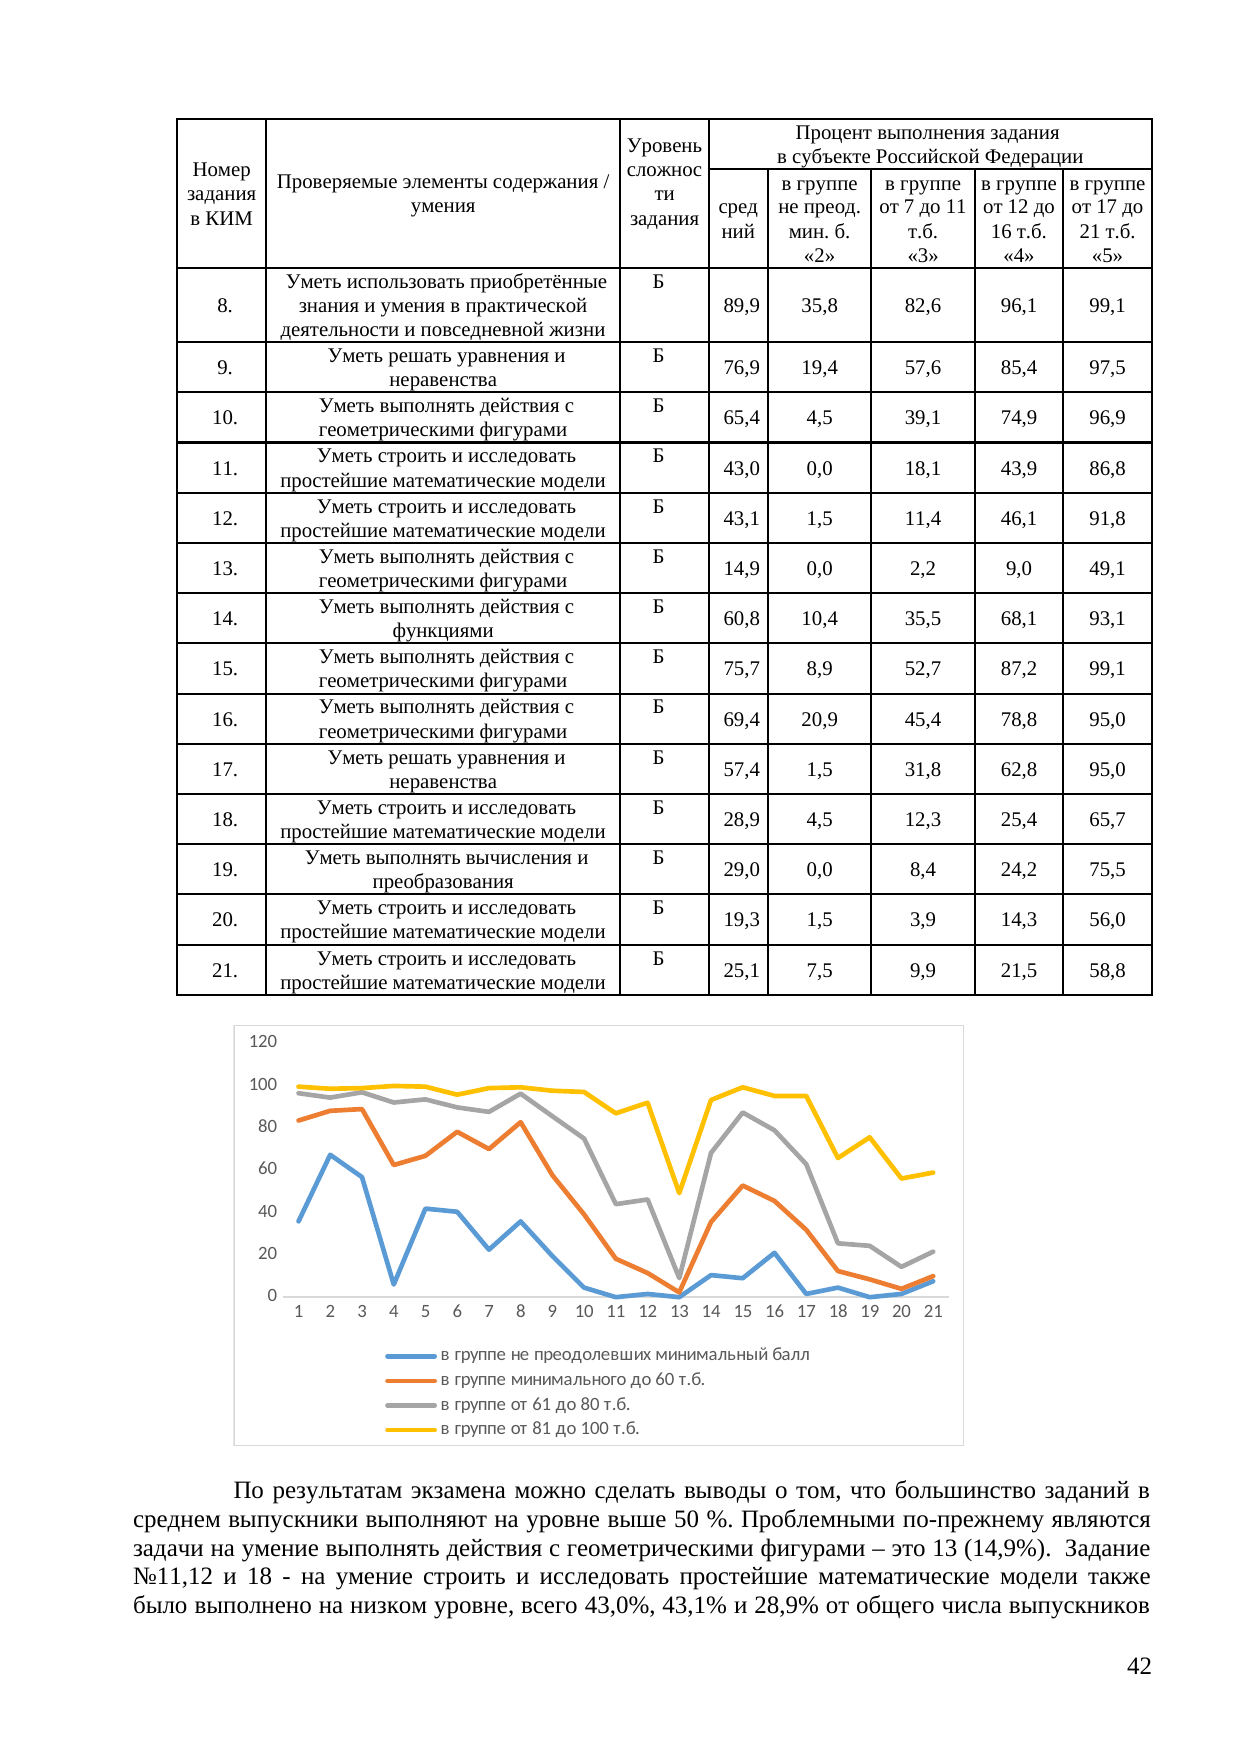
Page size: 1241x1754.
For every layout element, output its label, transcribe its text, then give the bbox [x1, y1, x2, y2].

table_cell 14. [178, 594, 265, 642]
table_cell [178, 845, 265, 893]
table_cell Б [621, 444, 708, 492]
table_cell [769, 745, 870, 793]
table_cell 43,9 [976, 444, 1062, 492]
table_cell 2,2 [872, 544, 974, 592]
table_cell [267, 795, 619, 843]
table_cell Б [621, 594, 708, 642]
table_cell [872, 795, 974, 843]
table_cell 76,9 [710, 343, 767, 391]
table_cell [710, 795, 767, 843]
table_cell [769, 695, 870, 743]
table_cell 12. [178, 494, 265, 542]
table_cell 97,5 [1064, 343, 1151, 391]
table_cell 0,0 [769, 444, 870, 492]
table_cell в группе не преод. мин. б. «2» [769, 170, 870, 267]
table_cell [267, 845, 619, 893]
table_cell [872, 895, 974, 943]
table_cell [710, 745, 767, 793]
table_cell 4,5 [769, 393, 870, 441]
table_cell 14,9 [710, 544, 767, 592]
table_cell 99,1 [1064, 644, 1151, 692]
table_cell 8. [178, 269, 265, 341]
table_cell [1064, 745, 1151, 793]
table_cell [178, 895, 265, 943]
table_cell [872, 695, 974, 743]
table_cell 99,1 [1064, 269, 1151, 341]
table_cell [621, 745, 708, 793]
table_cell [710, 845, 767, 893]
table_cell Уметь строить и исследовать простейшие математические модели [267, 444, 619, 492]
table_cell Уметь выполнять действия с геометрическими фигурами [267, 544, 619, 592]
table_cell в группе от 12 до 16 т.б. «4» [976, 170, 1062, 267]
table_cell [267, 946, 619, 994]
table_cell 9,0 [976, 544, 1062, 592]
table_cell Уметь выполнять действия с геометрическими фигурами [267, 644, 619, 692]
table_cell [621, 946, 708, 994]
table_cell 91,8 [1064, 494, 1151, 542]
table_cell 11,4 [872, 494, 974, 542]
table_cell 57,6 [872, 343, 974, 391]
table_header Процент выполнения задания в субъекте Российской Федерации [710, 120, 1151, 168]
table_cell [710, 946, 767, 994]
table_header Проверяемые элементы содержания / умения [267, 120, 619, 267]
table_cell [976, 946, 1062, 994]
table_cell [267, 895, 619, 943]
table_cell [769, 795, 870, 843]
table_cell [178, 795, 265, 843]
table_cell 8,9 [769, 644, 870, 692]
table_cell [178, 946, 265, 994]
table_cell 74,9 [976, 393, 1062, 441]
table_cell 10. [178, 393, 265, 441]
table_cell 86,8 [1064, 444, 1151, 492]
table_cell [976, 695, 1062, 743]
table_cell 96,9 [1064, 393, 1151, 441]
table_cell 9. [178, 343, 265, 391]
table_cell 93,1 [1064, 594, 1151, 642]
table_cell 68,1 [976, 594, 1062, 642]
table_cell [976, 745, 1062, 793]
table_cell 1,5 [769, 494, 870, 542]
table_cell 11. [178, 444, 265, 492]
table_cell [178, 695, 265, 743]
table_cell в группе от 17 до 21 т.б. «5» [1064, 170, 1151, 267]
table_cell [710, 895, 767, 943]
table_cell 96,1 [976, 269, 1062, 341]
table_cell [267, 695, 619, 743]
table_cell 0,0 [769, 544, 870, 592]
table_cell 43,1 [710, 494, 767, 542]
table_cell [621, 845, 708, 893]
table_cell Б [621, 393, 708, 441]
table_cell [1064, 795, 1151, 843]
table_cell 52,7 [872, 644, 974, 692]
table_cell 39,1 [872, 393, 974, 441]
table_header Уровень сложности задания [621, 120, 708, 267]
table_cell 82,6 [872, 269, 974, 341]
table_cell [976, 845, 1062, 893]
table_cell 85,4 [976, 343, 1062, 391]
table_cell 18,1 [872, 444, 974, 492]
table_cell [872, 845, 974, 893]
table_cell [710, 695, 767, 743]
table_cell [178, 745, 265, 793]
table_cell 10,4 [769, 594, 870, 642]
table_cell Б [621, 644, 708, 692]
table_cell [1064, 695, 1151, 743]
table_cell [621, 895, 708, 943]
table_cell 13. [178, 544, 265, 592]
table_cell Уметь строить и исследовать простейшие математические модели [267, 494, 619, 542]
table_cell 43,0 [710, 444, 767, 492]
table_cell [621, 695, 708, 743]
table_cell 75,7 [710, 644, 767, 692]
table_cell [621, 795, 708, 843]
table_cell Б [621, 544, 708, 592]
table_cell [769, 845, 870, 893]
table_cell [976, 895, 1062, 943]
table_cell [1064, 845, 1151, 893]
table_cell 65,4 [710, 393, 767, 441]
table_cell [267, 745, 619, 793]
table_cell Уметь использовать приобретённые знания и умения в практической деятельности и повседневной жизни [267, 269, 619, 341]
table_cell Б [621, 494, 708, 542]
table_cell Уметь решать уравнения и неравенства [267, 343, 619, 391]
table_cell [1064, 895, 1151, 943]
table_cell 87,2 [976, 644, 1062, 692]
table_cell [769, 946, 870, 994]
table_cell Б [621, 343, 708, 391]
table_cell Уметь выполнять действия с функциями [267, 594, 619, 642]
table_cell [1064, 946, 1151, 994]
table_cell средний [710, 170, 767, 267]
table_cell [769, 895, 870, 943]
table_cell 19,4 [769, 343, 870, 391]
table_cell в группе от 7 до 11 т.б. «3» [872, 170, 974, 267]
table_cell 49,1 [1064, 544, 1151, 592]
table_cell 15. [178, 644, 265, 692]
table_cell 89,9 [710, 269, 767, 341]
table_header Номер задания в КИМ [178, 120, 265, 267]
table_cell Уметь выполнять действия с геометрическими фигурами [267, 393, 619, 441]
table_cell 35,5 [872, 594, 974, 642]
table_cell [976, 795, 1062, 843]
table_cell 35,8 [769, 269, 870, 341]
table_cell 46,1 [976, 494, 1062, 542]
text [133, 1475, 1152, 1619]
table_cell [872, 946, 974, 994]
table_cell 60,8 [710, 594, 767, 642]
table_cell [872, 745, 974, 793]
table_cell Б [621, 269, 708, 341]
